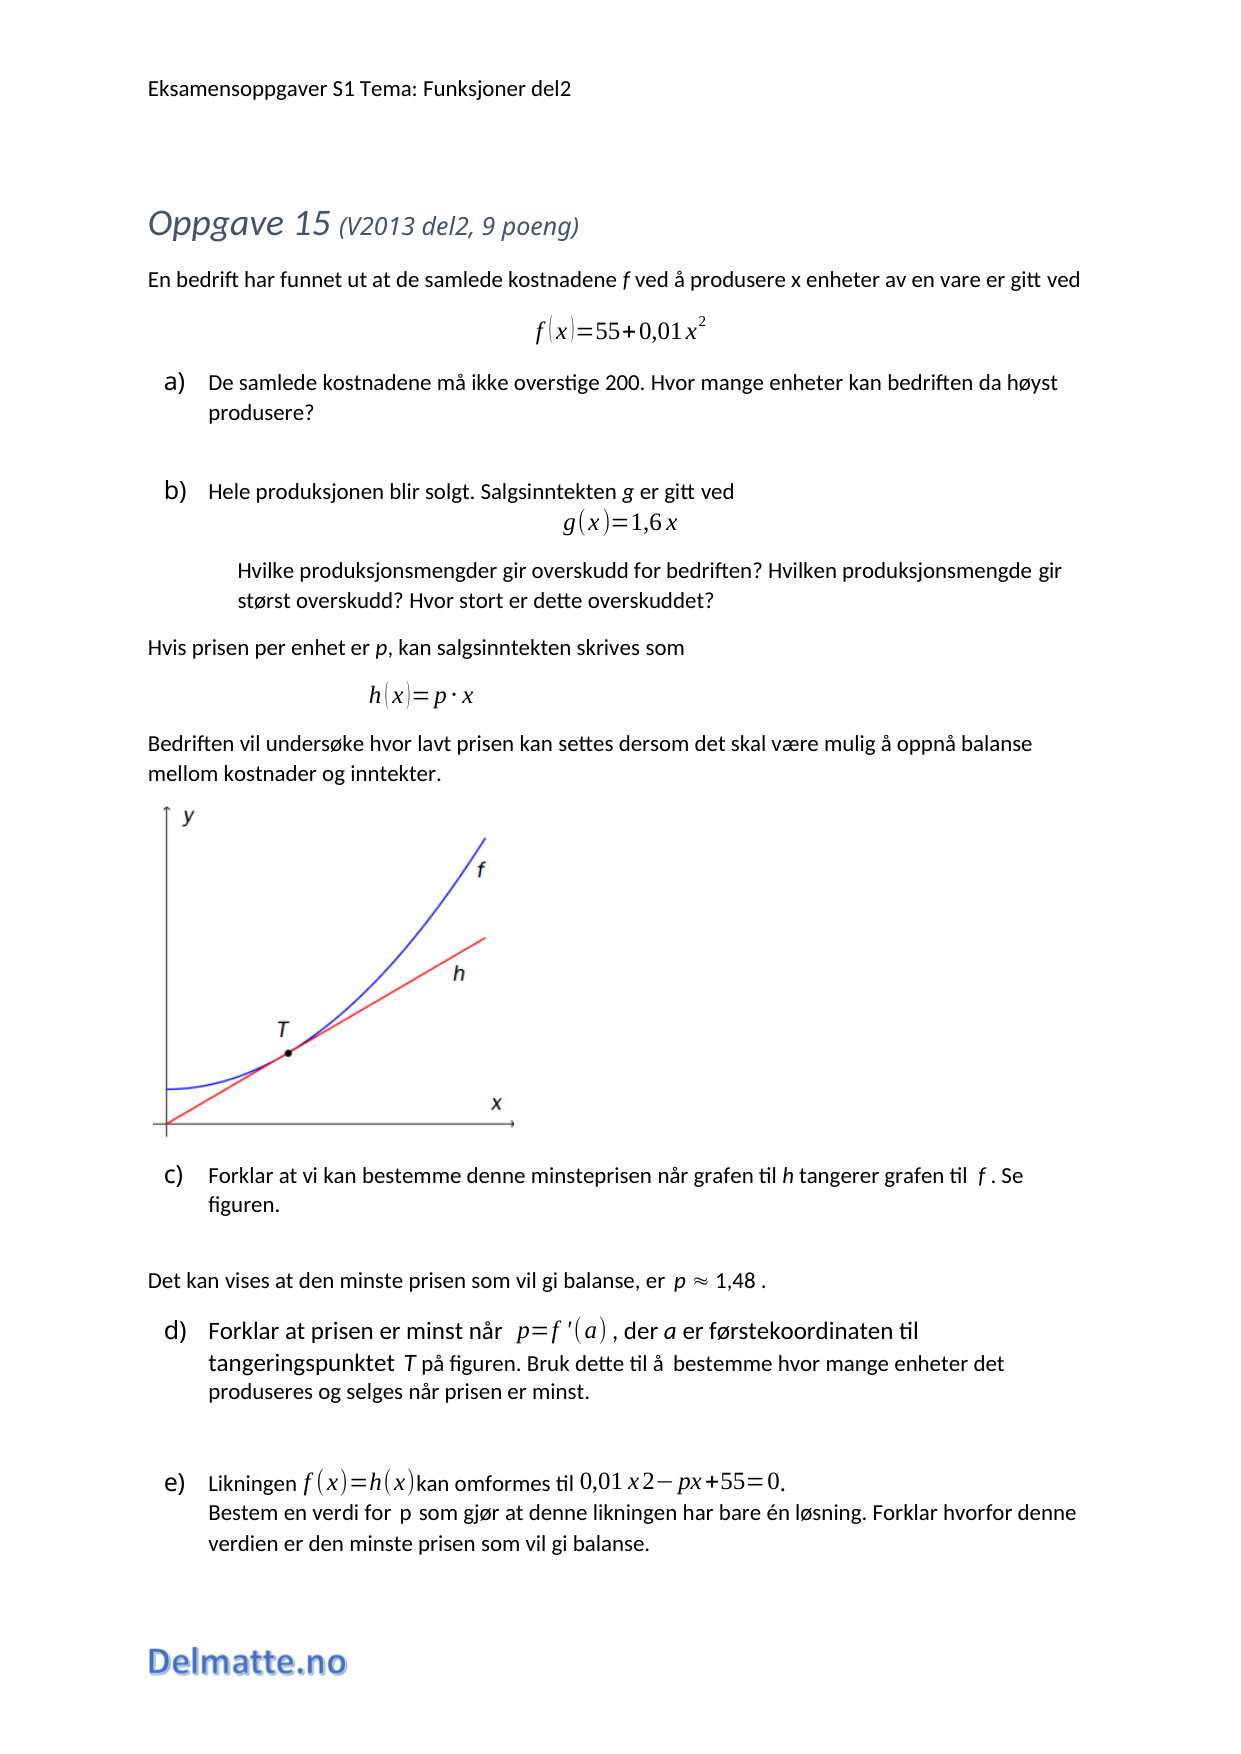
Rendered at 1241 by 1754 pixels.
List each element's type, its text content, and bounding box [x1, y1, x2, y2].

list Hele produksjonen blir solgt. Salgsinntekten g er gitt ved [163, 473, 1093, 507]
list De samlede kostnadene må ikke overstige 200. Hvor mange enheter kan bedriften da høyst produsere? [163, 364, 1093, 426]
text Det kan vises at den minste prisen som vil gi balanse, er p  1,48 . [148, 1266, 1093, 1294]
text Hvilke produksjonsmengder gir overskudd for bedriften? Hvilken produksjonsmengde gir størst overskudd? Hvor stort er dette overskuddet? [237, 556, 1093, 614]
text Bestem en verdi for p som gjør at denne likningen har bare én løsning. Forklar hvorfor denne verdien er den minste prisen som vil gi balanse. [208, 1498, 1093, 1557]
list Forklar at prisen er minst når , der a er førstekoordinaten til tangeringspunktet T på figuren. Bruk dette til å bestemme hvor mange enheter det produseres og selges når prisen er minst. [163, 1313, 1093, 1405]
text Hvis prisen per enhet er p, kan salgsinntekten skrives som [148, 633, 1093, 661]
picture [152, 806, 514, 1138]
list Likningen kan omformes til . [163, 1464, 1093, 1498]
list Forklar at vi kan bestemme denne minsteprisen når grafen til h tangerer grafen til f . Se figuren. [163, 1157, 1093, 1219]
text Bedriften vil undersøke hvor lavt prisen kan settes dersom det skal være mulig å oppnå balanse mellom kostnader og inntekter. [148, 729, 1093, 788]
picture [147, 1645, 350, 1681]
text Oppgave 15 (V2013 del2, 9 poeng) [148, 199, 1093, 245]
text En bedrift har funnet ut at de samlede kostnadene f ved å produsere x enheter av en vare er gitt ved [148, 266, 1093, 294]
